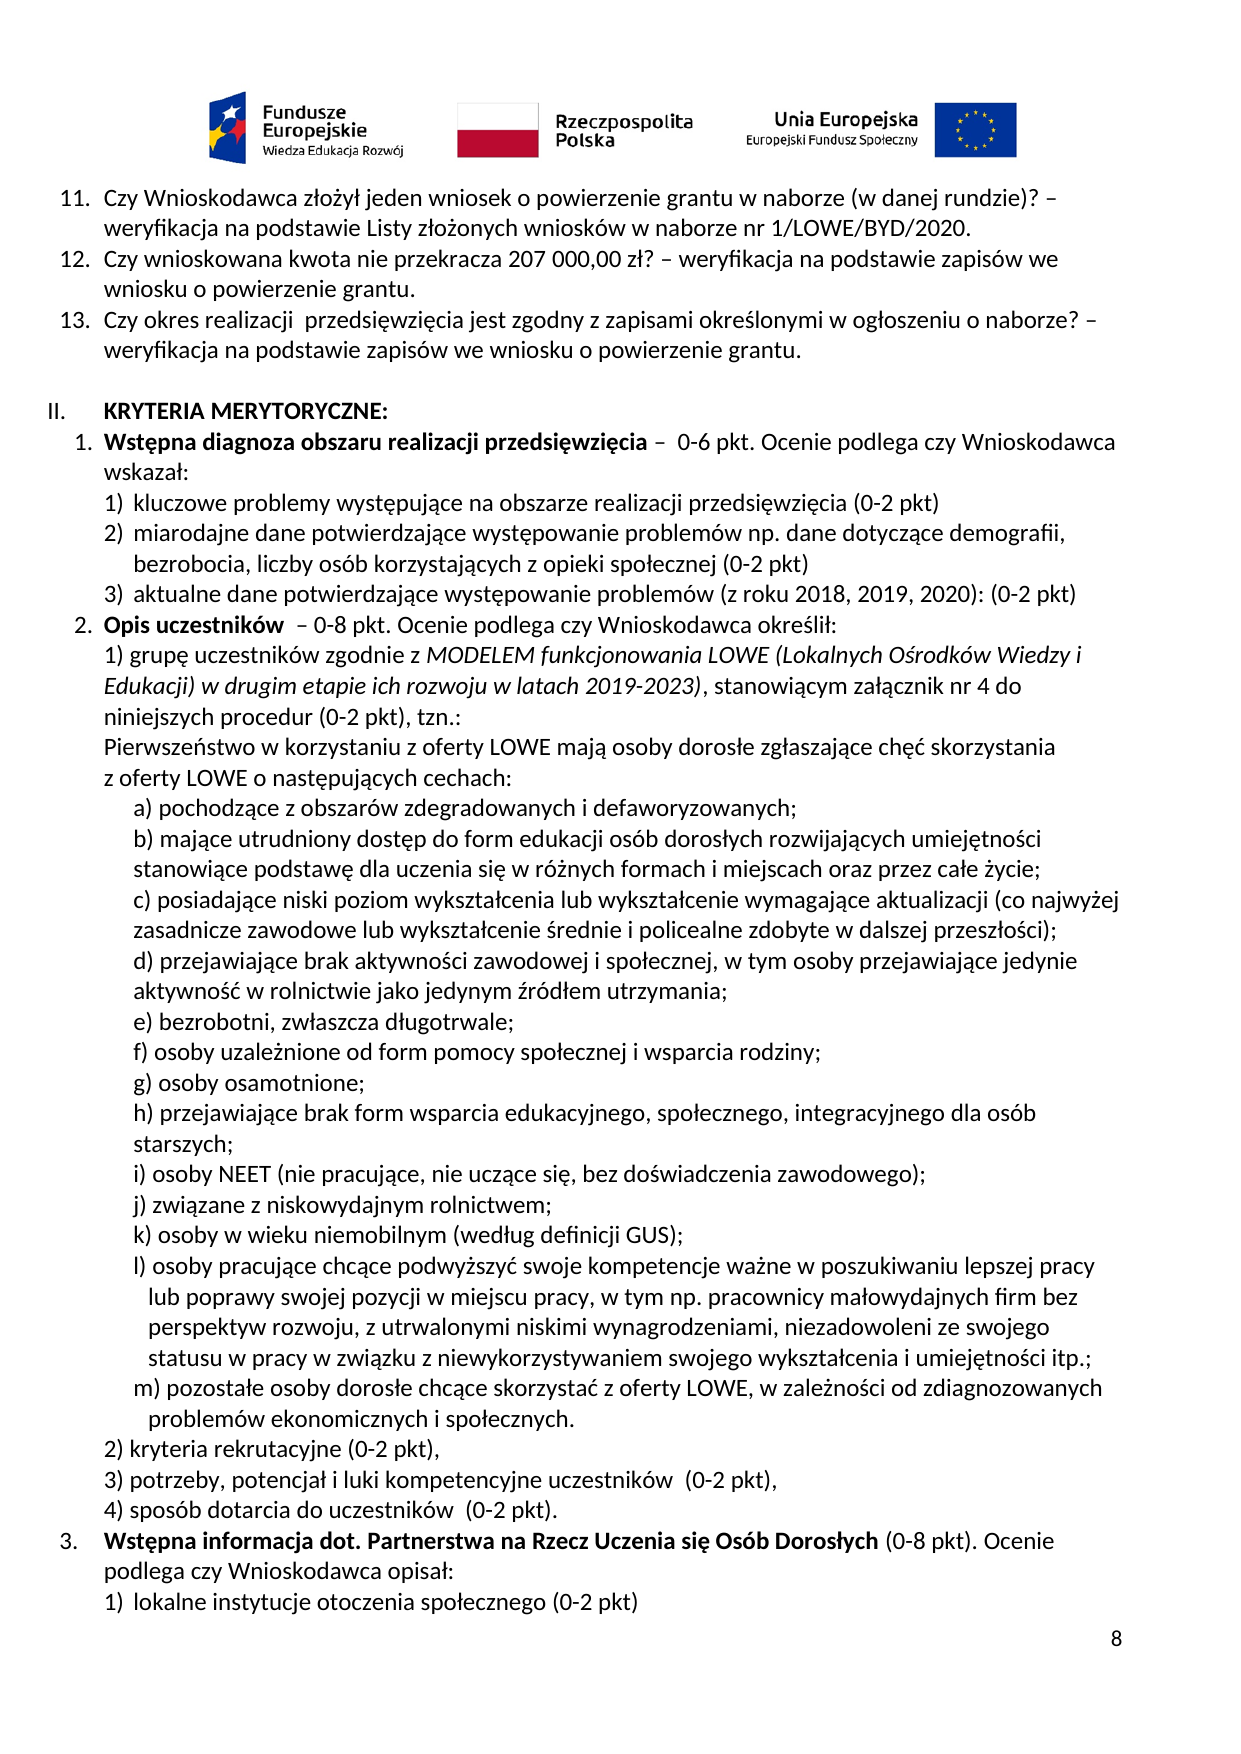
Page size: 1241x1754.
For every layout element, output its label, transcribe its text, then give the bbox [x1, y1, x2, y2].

text e) bezrobotni, zwłaszcza długotrwale; [133, 1006, 1122, 1036]
text j) związane z niskowydajnym rolnictwem; [133, 1189, 1122, 1219]
text d) przejawiające brak aktywności zawodowej i społecznej, w tym osoby przejawiające jedynie aktywność w rolnictwie jako jedynym źródłem utrzymania; [133, 945, 1122, 1006]
text 2) kryteria rekrutacyjne (0-2 pkt), [103, 1433, 1122, 1464]
text k) osoby w wieku niemobilnym (według definicji GUS); [133, 1219, 1122, 1250]
text b) mające utrudniony dostęp do form edukacji osób dorosłych rozwijających umiejętności stanowiące podstawę dla uczenia się w różnych formach i miejscach oraz przez całe życie; [133, 823, 1122, 884]
list Czy okres realizacji przedsięwzięcia jest zgodny z zapisami określonymi w ogłoszeniu o naborze? – weryfikacja na podstawie zapisów we wniosku o powierzenie grantu. [59, 304, 1122, 365]
text i) osoby NEET (nie pracujące, nie uczące się, bez doświadczenia zawodowego); [133, 1158, 1122, 1189]
text m) pozostałe osoby dorosłe chcące skorzystać z oferty LOWE, w zależności od zdiagnozowanych problemów ekonomicznych i społecznych. [133, 1372, 1122, 1433]
text h) przejawiające brak form wsparcia edukacyjnego, społecznego, integracyjnego dla osób starszych; [133, 1097, 1122, 1158]
text f) osoby uzależnione od form pomocy społecznej i wsparcia rodziny; [133, 1036, 1122, 1067]
text Pierwszeństwo w korzystaniu z oferty LOWE mają osoby dorosłe zgłaszające chęć skorzystania z oferty LOWE o następujących cechach: [103, 731, 1122, 792]
picture [191, 73, 1034, 182]
list 1) grupę uczestników zgodnie z MODELEM funkcjonowania LOWE (Lokalnych Ośrodków Wiedzy i Edukacji) w drugim etapie ich rozwoju w latach 2019-2023), stanowiącym załącznik nr 4 do niniejszych procedur (0-2 pkt), tzn.: [103, 640, 1122, 731]
list lokalne instytucje otoczenia społecznego (0-2 pkt) [103, 1586, 1122, 1616]
text g) osoby osamotnione; [133, 1067, 1122, 1097]
list Wstępna informacja dot. Partnerstwa na Rzecz Uczenia się Osób Dorosłych (0-8 pkt). Ocenie podlega czy Wnioskodawca opisał: [59, 1525, 1122, 1586]
list KRYTERIA MERYTORYCZNE: [66, 396, 1122, 426]
text 4) sposób dotarcia do uczestników (0-2 pkt). [103, 1494, 1122, 1525]
list miarodajne dane potwierdzające występowanie problemów np. dane dotyczące demografii, bezrobocia, liczby osób korzystających z opieki społecznej (0-2 pkt) [103, 518, 1122, 579]
text a) pochodzące z obszarów zdegradowanych i defaworyzowanych; [133, 792, 1122, 823]
text c) posiadające niski poziom wykształcenia lub wykształcenie wymagające aktualizacji (co najwyżej zasadnicze zawodowe lub wykształcenie średnie i policealne zdobyte w dalszej przeszłości); [133, 884, 1122, 945]
list aktualne dane potwierdzające występowanie problemów (z roku 2018, 2019, 2020): (0-2 pkt) [103, 579, 1122, 609]
list Opis uczestników – 0-8 pkt. Ocenie podlega czy Wnioskodawca określił: [74, 609, 1122, 640]
list Wstępna diagnoza obszaru realizacji przedsięwzięcia – 0-6 pkt. Ocenie podlega czy Wnioskodawca wskazał: [74, 426, 1122, 487]
list kluczowe problemy występujące na obszarze realizacji przedsięwzięcia (0-2 pkt) [103, 487, 1122, 518]
text 3) potrzeby, potencjał i luki kompetencyjne uczestników (0-2 pkt), [103, 1464, 1122, 1494]
list Czy Wnioskodawca złożył jeden wniosek o powierzenie grantu w naborze (w danej rundzie)? – weryfikacja na podstawie Listy złożonych wniosków w naborze nr 1/LOWE/BYD/2020. [59, 182, 1122, 243]
text l) osoby pracujące chcące podwyższyć swoje kompetencje ważne w poszukiwaniu lepszej pracy lub poprawy swojej pozycji w miejscu pracy, w tym np. pracownicy małowydajnych firm bez perspektyw rozwoju, z utrwalonymi niskimi wynagrodzeniami, niezadowoleni ze swojego statusu w pracy w związku z niewykorzystywaniem swojego wykształcenia i umiejętności itp.; [133, 1250, 1122, 1372]
list Czy wnioskowana kwota nie przekracza 207 000,00 zł? – weryfikacja na podstawie zapisów we wniosku o powierzenie grantu. [59, 243, 1122, 304]
